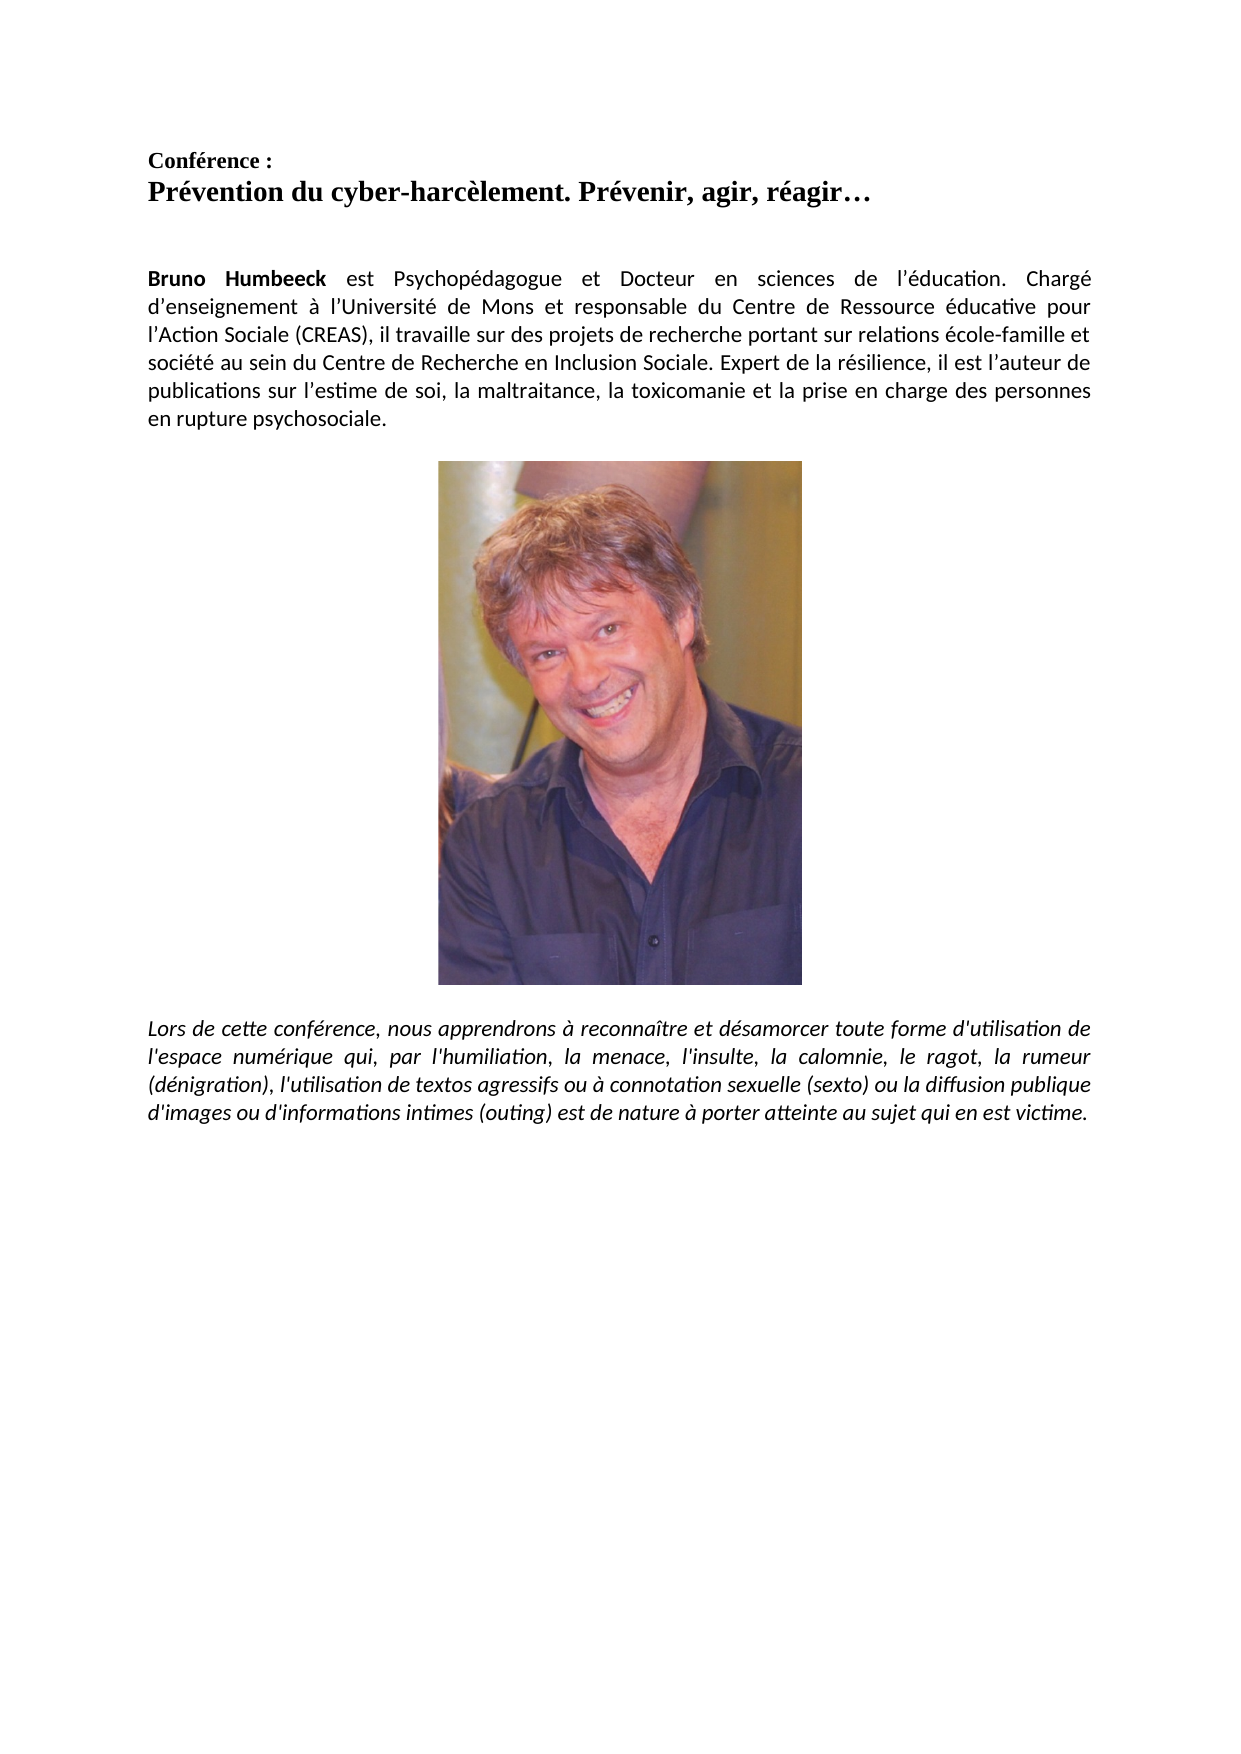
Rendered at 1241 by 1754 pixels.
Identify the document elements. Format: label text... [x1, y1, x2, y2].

text Bruno Humbeeck est Psychopédagogue et Docteur en sciences de l’éducation. Chargé d’enseignement à l’Université de Mons et responsable du Centre de Ressource éducative pour l’Action Sociale (CREAS), il travaille sur des projets de recherche portant sur relations école-famille et société au sein du Centre de Recherche en Inclusion Sociale. Expert de la résilience, il est l’auteur de publications sur l’estime de soi, la maltraitance, la toxicomanie et la prise en charge des personnes en rupture psychosociale. [148, 264, 1093, 432]
text Lors de cette conférence, nous apprendrons à reconnaître et désamorcer toute forme d'utilisation de l'espace numérique qui, par l'humiliation, la menace, l'insulte, la calomnie, le ragot, la rumeur (dénigration), l'utilisation de textos agressifs ou à connotation sexuelle (sexto) ou la diffusion publique d'images ou d'informations intimes (outing) est de nature à porter atteinte au sujet qui en est victime. [148, 1014, 1093, 1126]
text Conférence : [148, 148, 1093, 174]
picture [438, 461, 802, 985]
text Prévention du cyber-harcèlement. Prévenir, agir, réagir… [148, 174, 1093, 236]
